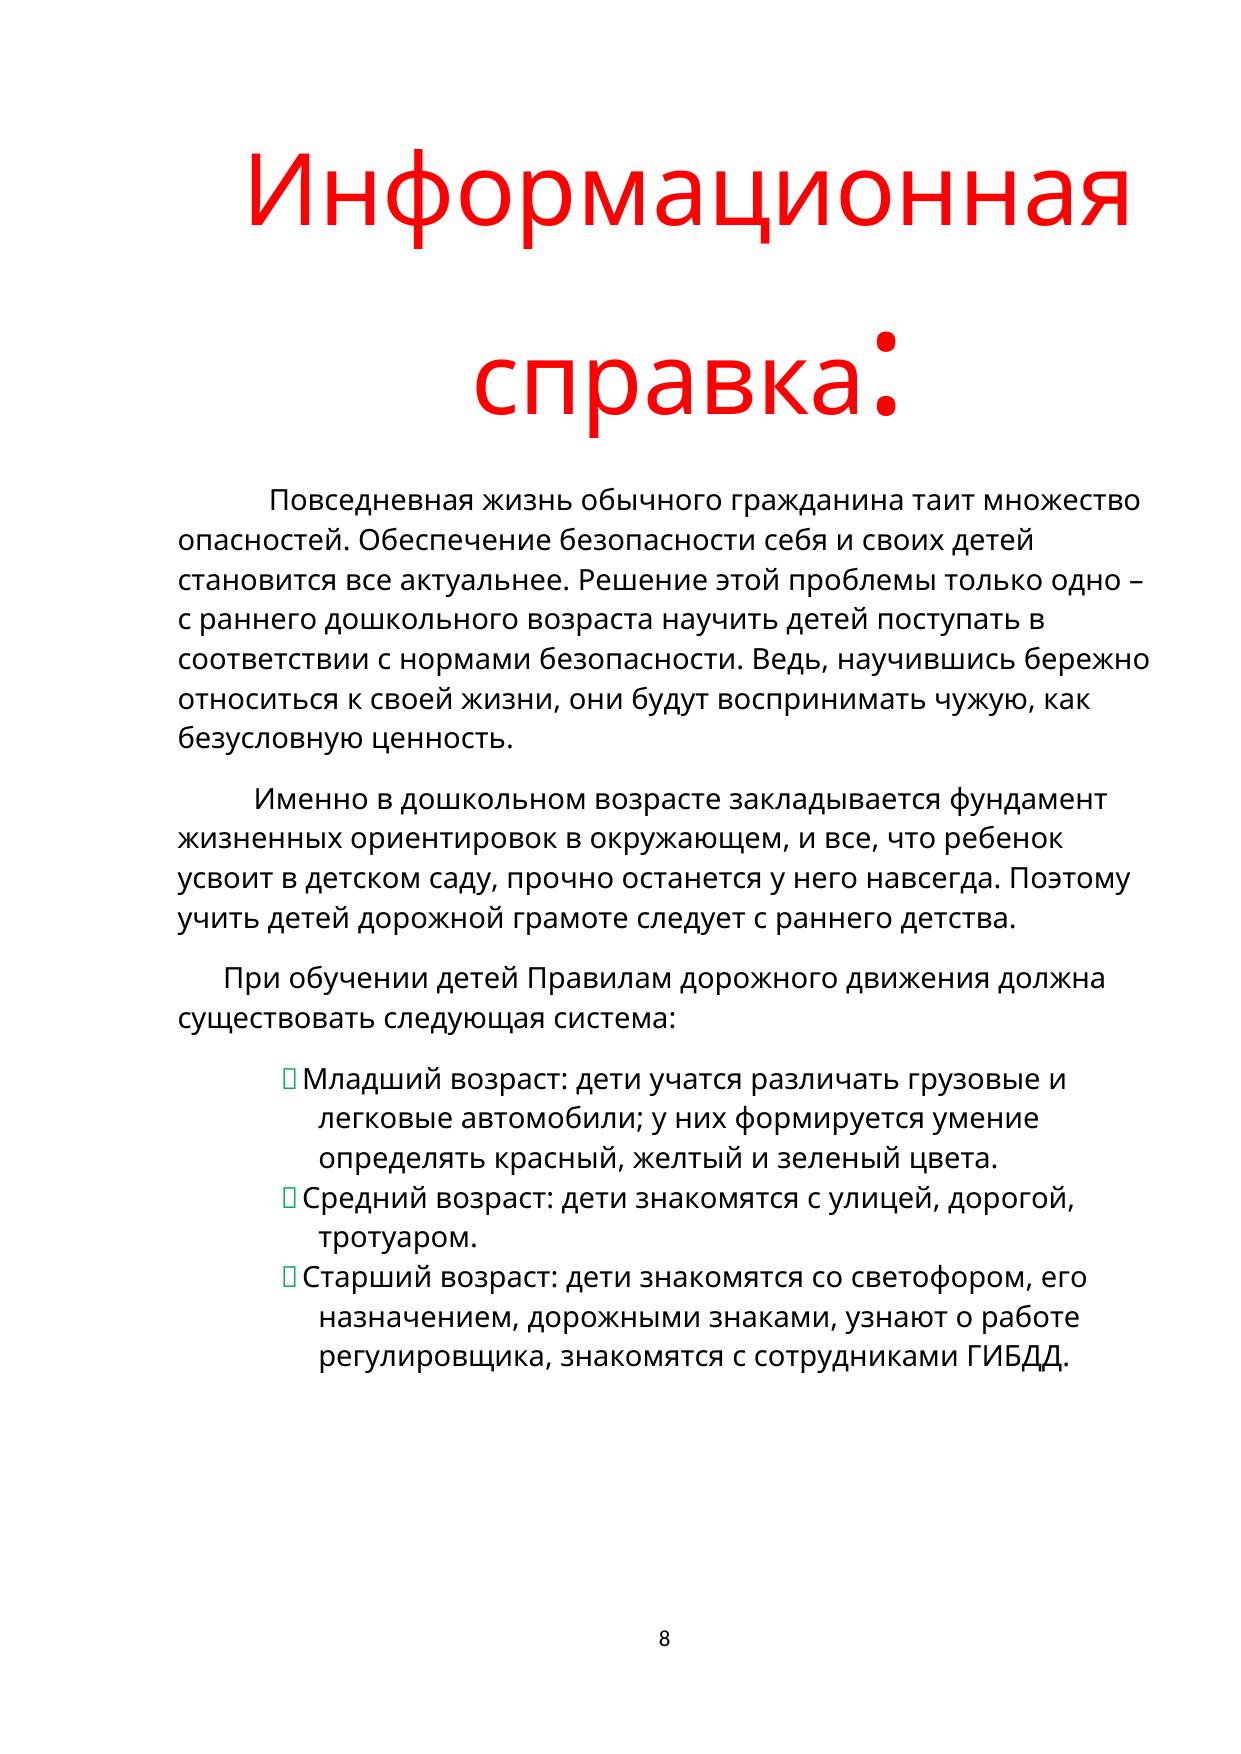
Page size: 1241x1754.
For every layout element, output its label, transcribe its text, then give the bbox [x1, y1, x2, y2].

text При обучении детей Правилам дорожного движения должна существовать следующая система: [177, 958, 1152, 1037]
text Именно в дошкольном возрасте закладывается фундамент жизненных ориентировок в окружающем, и все, что ребенок усвоит в детском саду, прочно останется у него навсегда. Поэтому учить детей дорожной грамоте следует с раннего детства. [177, 778, 1152, 937]
text Повседневная жизнь обычного гражданина таит множество опасностей. Обеспечение безопасности себя и своих детей становится все актуальнее. Решение этой проблемы только одно – с раннего дошкольного возраста научить детей поступать в соответствии с нормами безопасности. Ведь, научившись бережно относиться к своей жизни, они будут воспринимать чужую, как безусловную ценность. [177, 479, 1152, 757]
text Информационная справка: [226, 118, 1152, 459]
text  Старший возраст: дети знакомятся со светофором, его назначением, дорожными знаками, узнают о работе регулировщика, знакомятся с сотрудниками ГИБДД. [281, 1256, 1152, 1375]
text  Младший возраст: дети учатся различать грузовые и легковые автомобили; у них формируется умение определять красный, желтый и зеленый цвета. [281, 1058, 1152, 1177]
text  Средний возраст: дети знакомятся с улицей, дорогой, тротуаром. [281, 1177, 1152, 1256]
